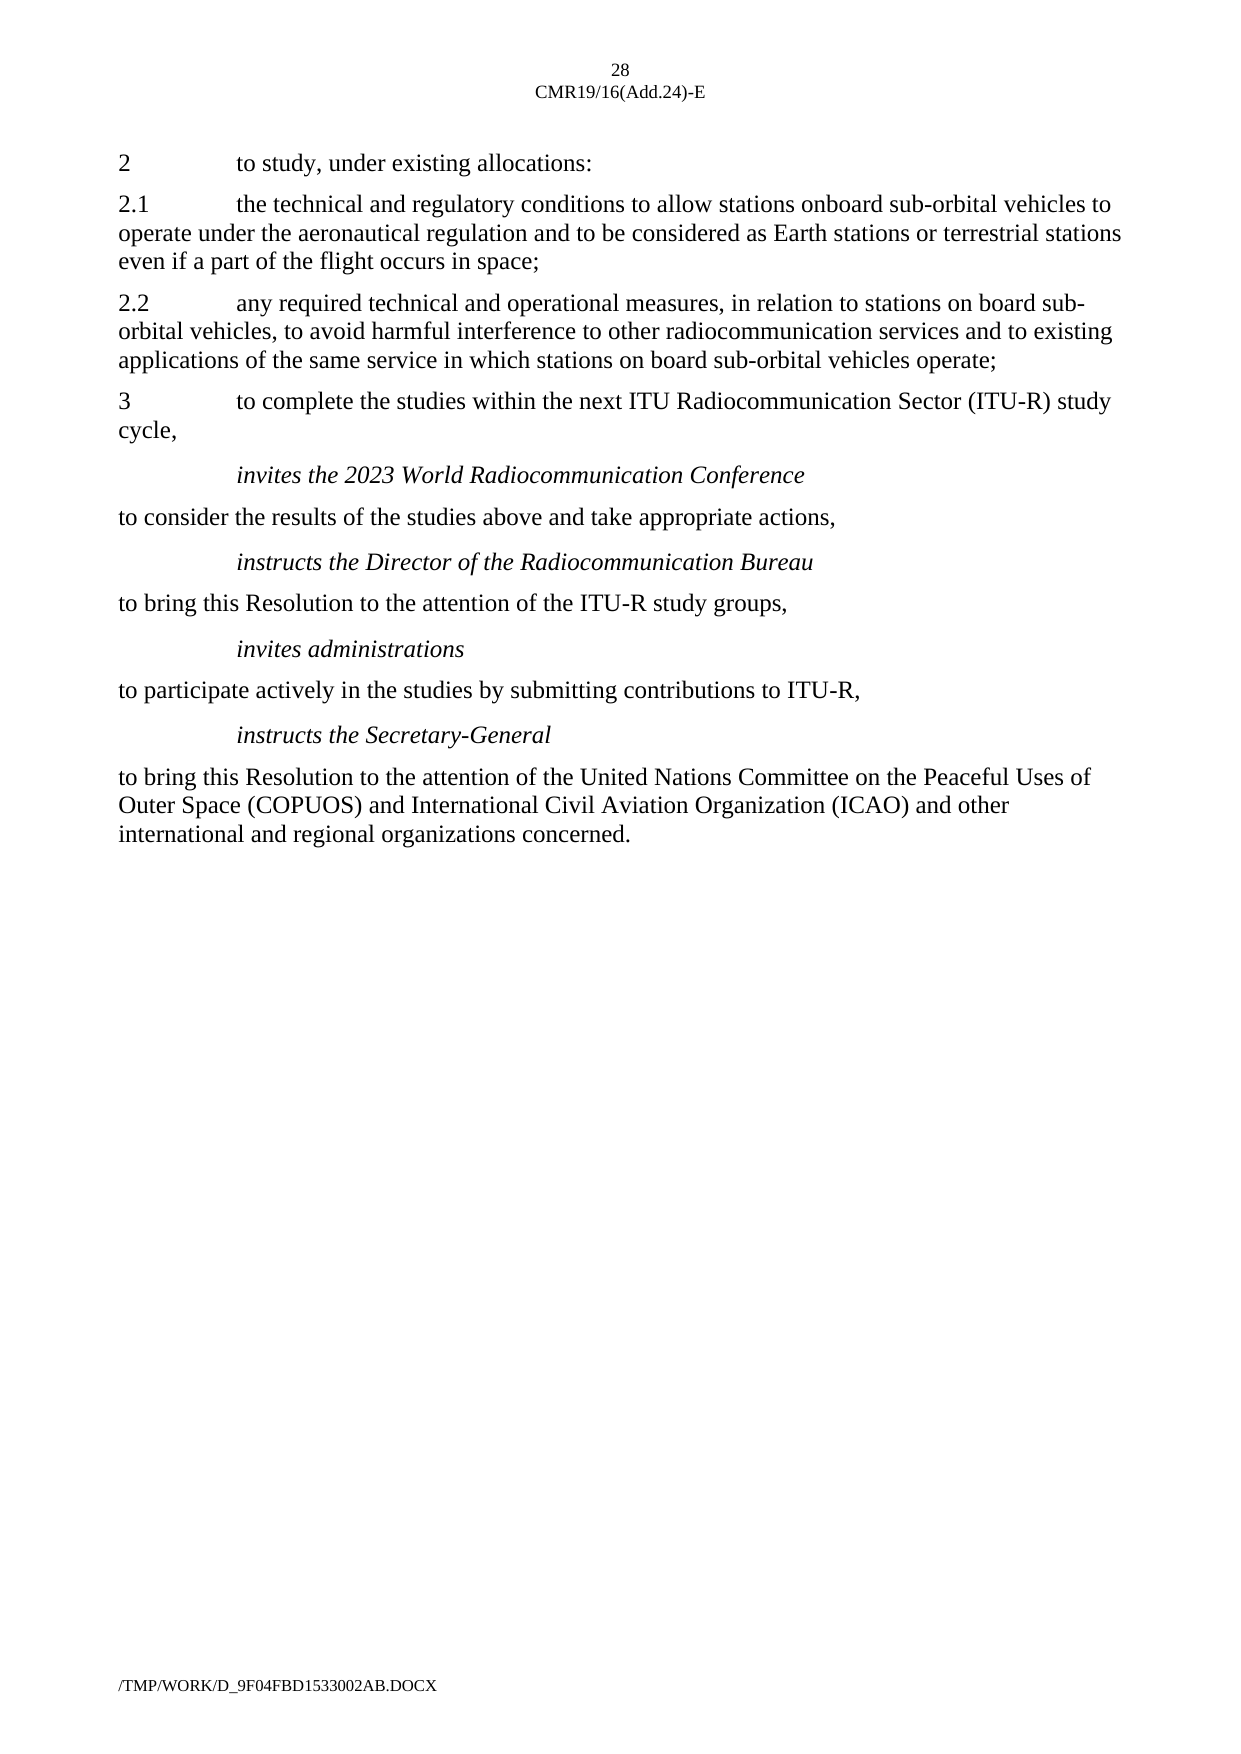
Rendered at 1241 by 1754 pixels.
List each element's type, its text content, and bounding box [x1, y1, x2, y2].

text invites administrations [236, 634, 1122, 663]
text 2.2 any required technical and operational measures, in relation to stations on board sub-orbital vehicles, to avoid harmful interference to other radiocommunication services and to existing applications of the same service in which stations on board sub-orbital vehicles operate; [118, 288, 1122, 374]
text invites the 2023 World Radiocommunication Conference [236, 461, 1122, 489]
text to bring this Resolution to the attention of the United Nations Committee on the Peaceful Uses of Outer Space (COPUOS) and International Civil Aviation Organization (ICAO) and other international and regional organizations concerned. [118, 762, 1122, 848]
text 2 to study, under existing allocations: [118, 148, 1122, 176]
text to bring this Resolution to the attention of the ITU-R study groups, [118, 588, 1122, 617]
text 3 to complete the studies within the next ITU Radiocommunication Sector (ITU-R) study cycle, [118, 386, 1122, 444]
text instructs the Director of the Radiocommunication Bureau [236, 547, 1122, 576]
text to participate actively in the studies by submitting contributions to ITU-R, [118, 675, 1122, 704]
text to consider the results of the studies above and take appropriate actions, [118, 502, 1122, 531]
text 2.1 the technical and regulatory conditions to allow stations onboard sub-orbital vehicles to operate under the aeronautical regulation and to be considered as Earth stations or terrestrial stations even if a part of the flight occurs in space; [118, 189, 1122, 275]
text instructs the Secretary-General [236, 721, 1122, 749]
